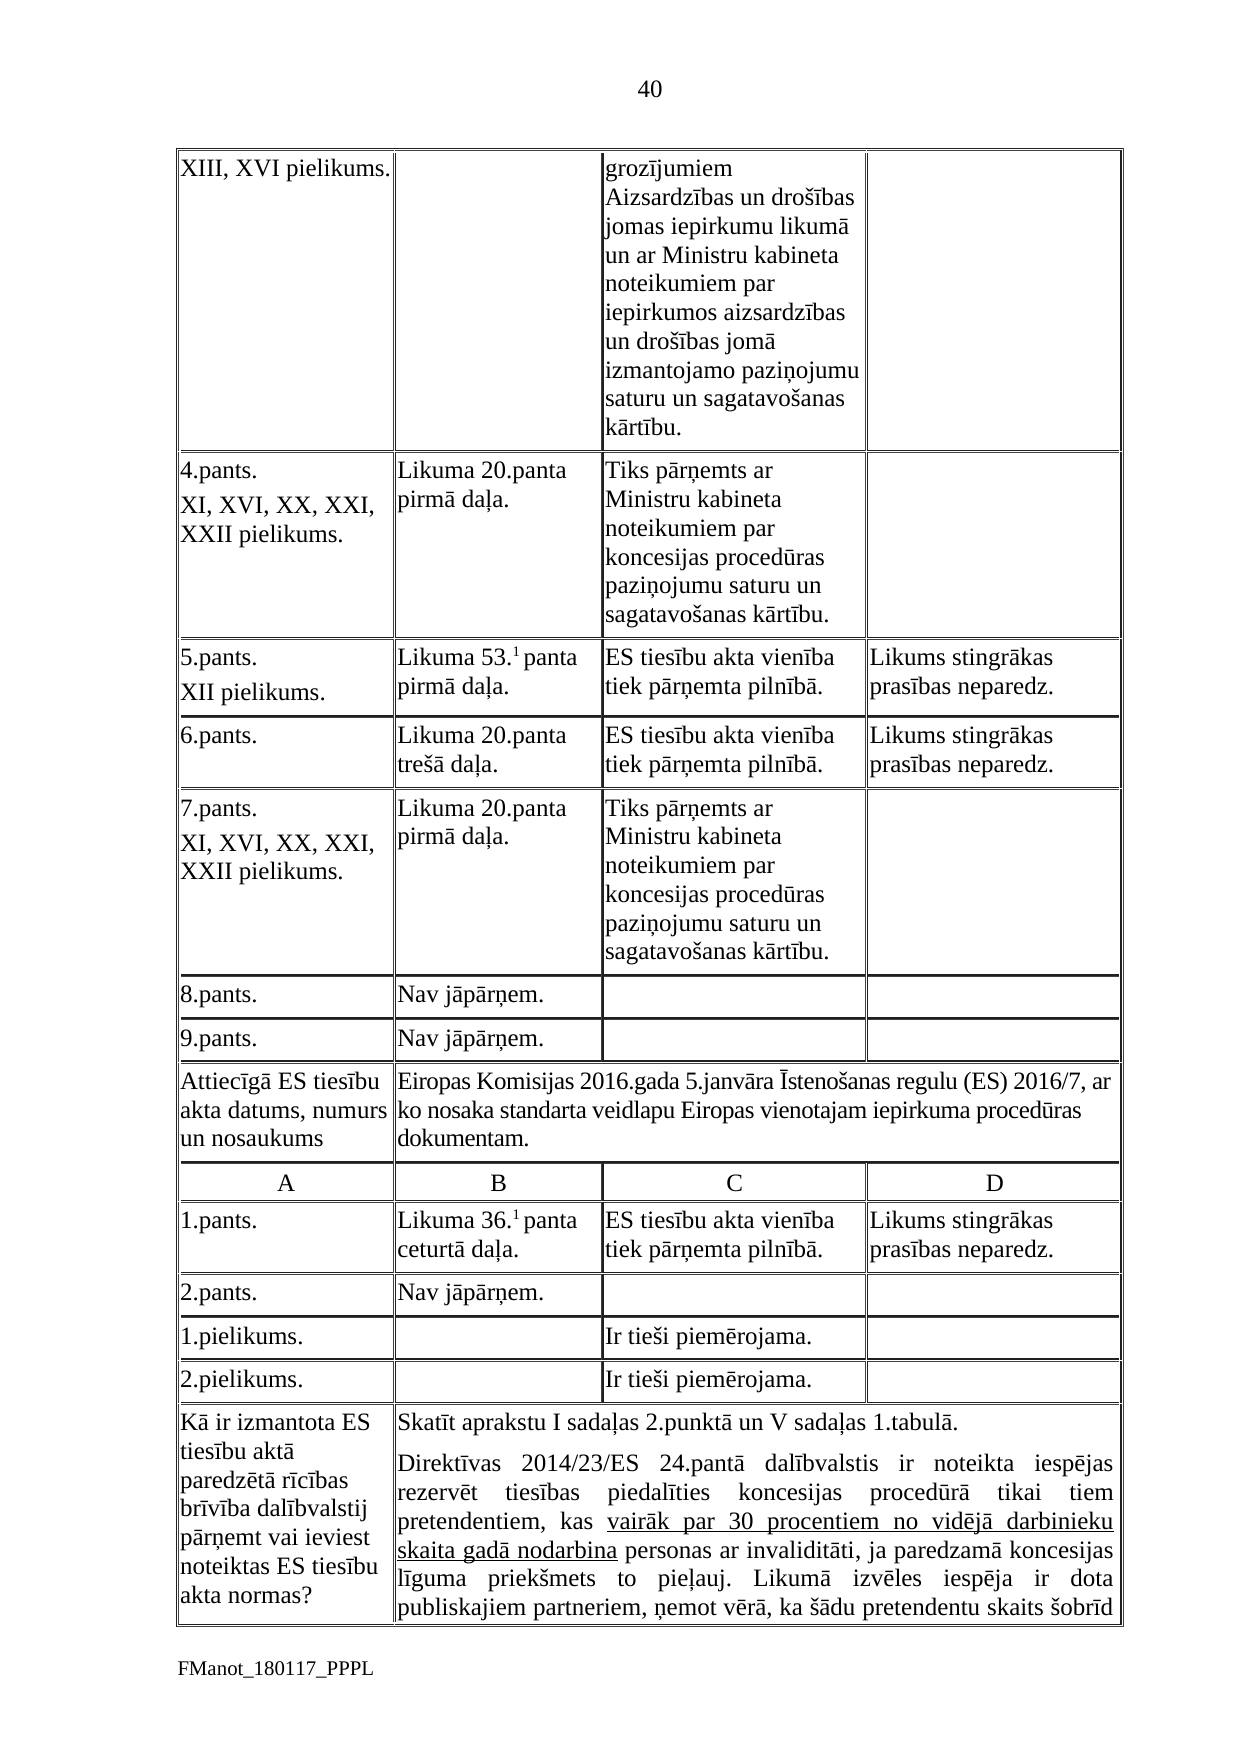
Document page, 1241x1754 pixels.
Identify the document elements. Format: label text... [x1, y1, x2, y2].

table_cell 5.pants. XII pielikums. [177, 637, 394, 715]
table_cell Ir tieši piemērojama. [604, 1362, 865, 1401]
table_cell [395, 1401, 1121, 1623]
table_cell 1.pants. [177, 1200, 394, 1272]
table_cell 9.pants. [179, 1017, 393, 1060]
table_cell Nav jāpārņem. [396, 977, 601, 1017]
table_cell 7.pants. XI, XVI, XX, XXI, XXII pielikums. [177, 787, 394, 974]
table_cell 8.pants. [179, 974, 393, 1017]
table_cell D [868, 1161, 1120, 1200]
table_cell [604, 1275, 865, 1315]
table_cell A [179, 1161, 393, 1200]
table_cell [179, 151, 394, 450]
table_cell [867, 787, 1122, 974]
table_cell Likums stingrākas prasības neparedz. [867, 637, 1122, 715]
table_cell Likuma 53.1 panta pirmā daļa. [396, 640, 601, 715]
table_cell [604, 977, 865, 1017]
table_cell [604, 1020, 865, 1060]
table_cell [602, 151, 867, 450]
table_cell [868, 974, 1120, 1017]
table_cell [867, 151, 1120, 450]
table_cell 4.pants. XI, XVI, XX, XXI, XXII pielikums. [177, 450, 394, 637]
table_cell [396, 1318, 601, 1358]
table_cell Eiropas Komisijas 2016.gada 5.janvāra Īstenošanas regulu (ES) 2016/7, ar ko nosaka standarta veidlapu Eiropas vienotajam iepirkuma procedūras dokumentam. [396, 1060, 1121, 1161]
table_cell C [604, 1164, 865, 1200]
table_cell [179, 1401, 394, 1623]
table_cell Likuma 20.panta pirmā daļa. [396, 453, 601, 637]
table_cell ES tiesību akta vienība tiek pārņemta pilnībā. [604, 1203, 865, 1272]
table_cell ES tiesību akta vienība tiek pārņemta pilnībā. [604, 640, 865, 715]
table_cell Ir tieši piemērojama. [604, 1318, 865, 1358]
table_cell Nav jāpārņem. [396, 1020, 601, 1060]
table_cell 2.pants. [177, 1272, 394, 1315]
table_cell Likums stingrākas prasības neparedz. [868, 715, 1120, 787]
table_cell Tiks pārņemts ar Ministru kabineta noteikumiem par koncesijas procedūras paziņojumu saturu un sagatavošanas kārtību. [604, 790, 865, 974]
table_cell Tiks pārņemts ar Ministru kabineta noteikumiem par koncesijas procedūras paziņojumu saturu un sagatavošanas kārtību. [604, 453, 865, 637]
table_cell Attiecīgā ES tiesību akta datums, numurs un nosaukums [179, 1060, 393, 1161]
table_cell 1.pielikums. [179, 1315, 393, 1358]
table_cell B [396, 1164, 601, 1200]
table_cell Likuma 20.panta trešā daļa. [396, 718, 601, 787]
table_cell [868, 1358, 1121, 1401]
table_cell [867, 450, 1122, 637]
table_cell [868, 1017, 1120, 1060]
table_cell 2.pielikums. [179, 1358, 393, 1401]
table_cell Likuma 20.panta pirmā daļa. [396, 790, 601, 974]
table_cell [867, 1272, 1122, 1315]
table_cell ES tiesību akta vienība tiek pārņemta pilnībā. [604, 718, 865, 787]
table_cell [396, 1362, 601, 1401]
table_cell Nav jāpārņem. [396, 1275, 601, 1315]
table_cell [868, 1315, 1120, 1358]
table_cell [395, 151, 602, 450]
table_cell Likums stingrākas prasības neparedz. [867, 1200, 1122, 1272]
table_cell Likuma 36.1 panta ceturtā daļa. [396, 1203, 601, 1272]
table_cell 6.pants. [179, 715, 393, 787]
